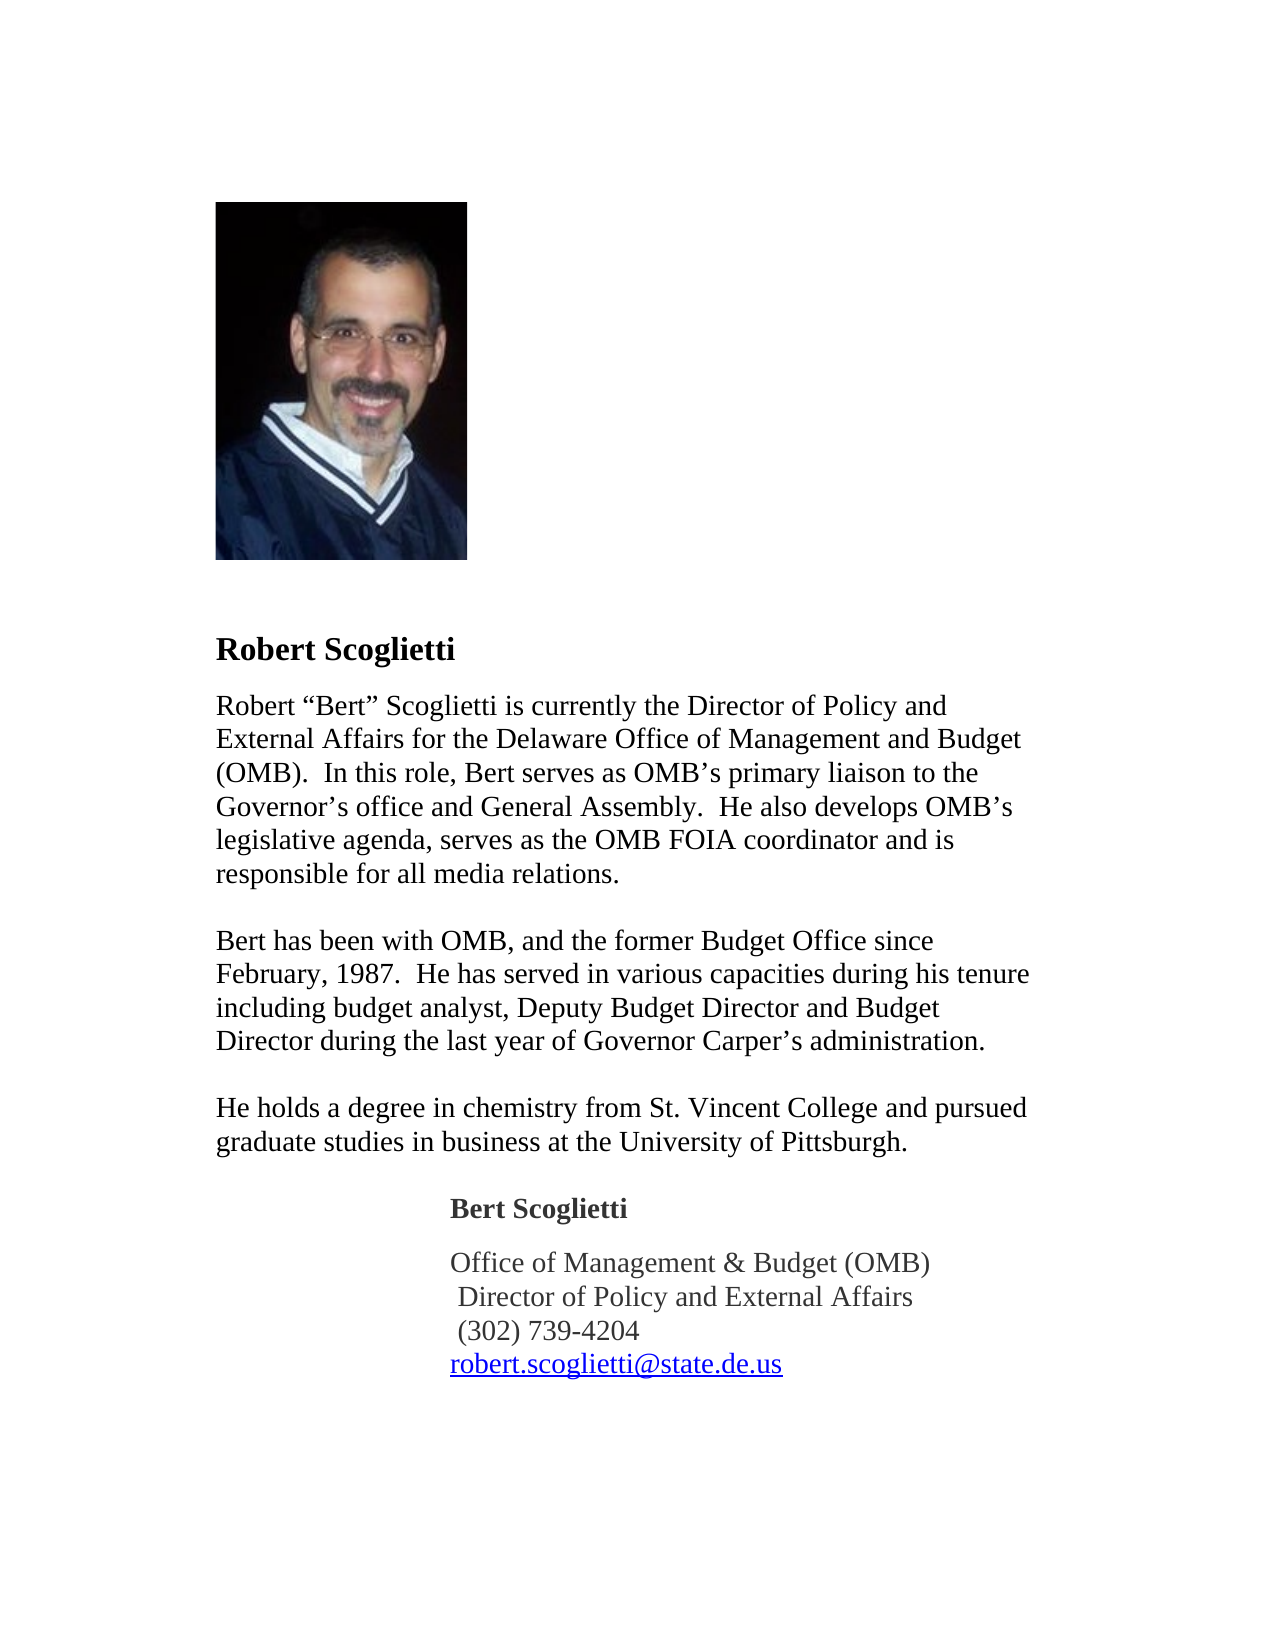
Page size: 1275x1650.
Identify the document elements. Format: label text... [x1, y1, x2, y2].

text Robert Scoglietti [216, 629, 1041, 667]
text Robert “Bert” Scoglietti is currently the Director of Policy and External Affairs for the Delaware Office of Management and Budget (OMB). In this role, Bert serves as OMB’s primary liaison to the Governor’s office and General Assembly. He also develops OMB’s legislative agenda, serves as the OMB FOIA coordinator and is responsible for all media relations. [216, 688, 1041, 889]
text (302) 739-4204 [450, 1313, 1125, 1346]
picture [215, 202, 468, 560]
text Director of Policy and External Affairs [450, 1279, 1125, 1313]
text He holds a degree in chemistry from St. Vincent College and pursued graduate studies in business at the University of Pittsburgh. [216, 1091, 1041, 1158]
text Bert Scoglietti [450, 1191, 1125, 1225]
text Bert has been with OMB, and the former Budget Office since February, 1987. He has served in various capacities during his tenure including budget analyst, Deputy Budget Director and Budget Director during the last year of Governor Carper’s administration. [216, 923, 1041, 1057]
text robert.scoglietti@state.de.us [450, 1346, 1125, 1380]
text Office of Management & Budget (OMB) [450, 1246, 1125, 1279]
